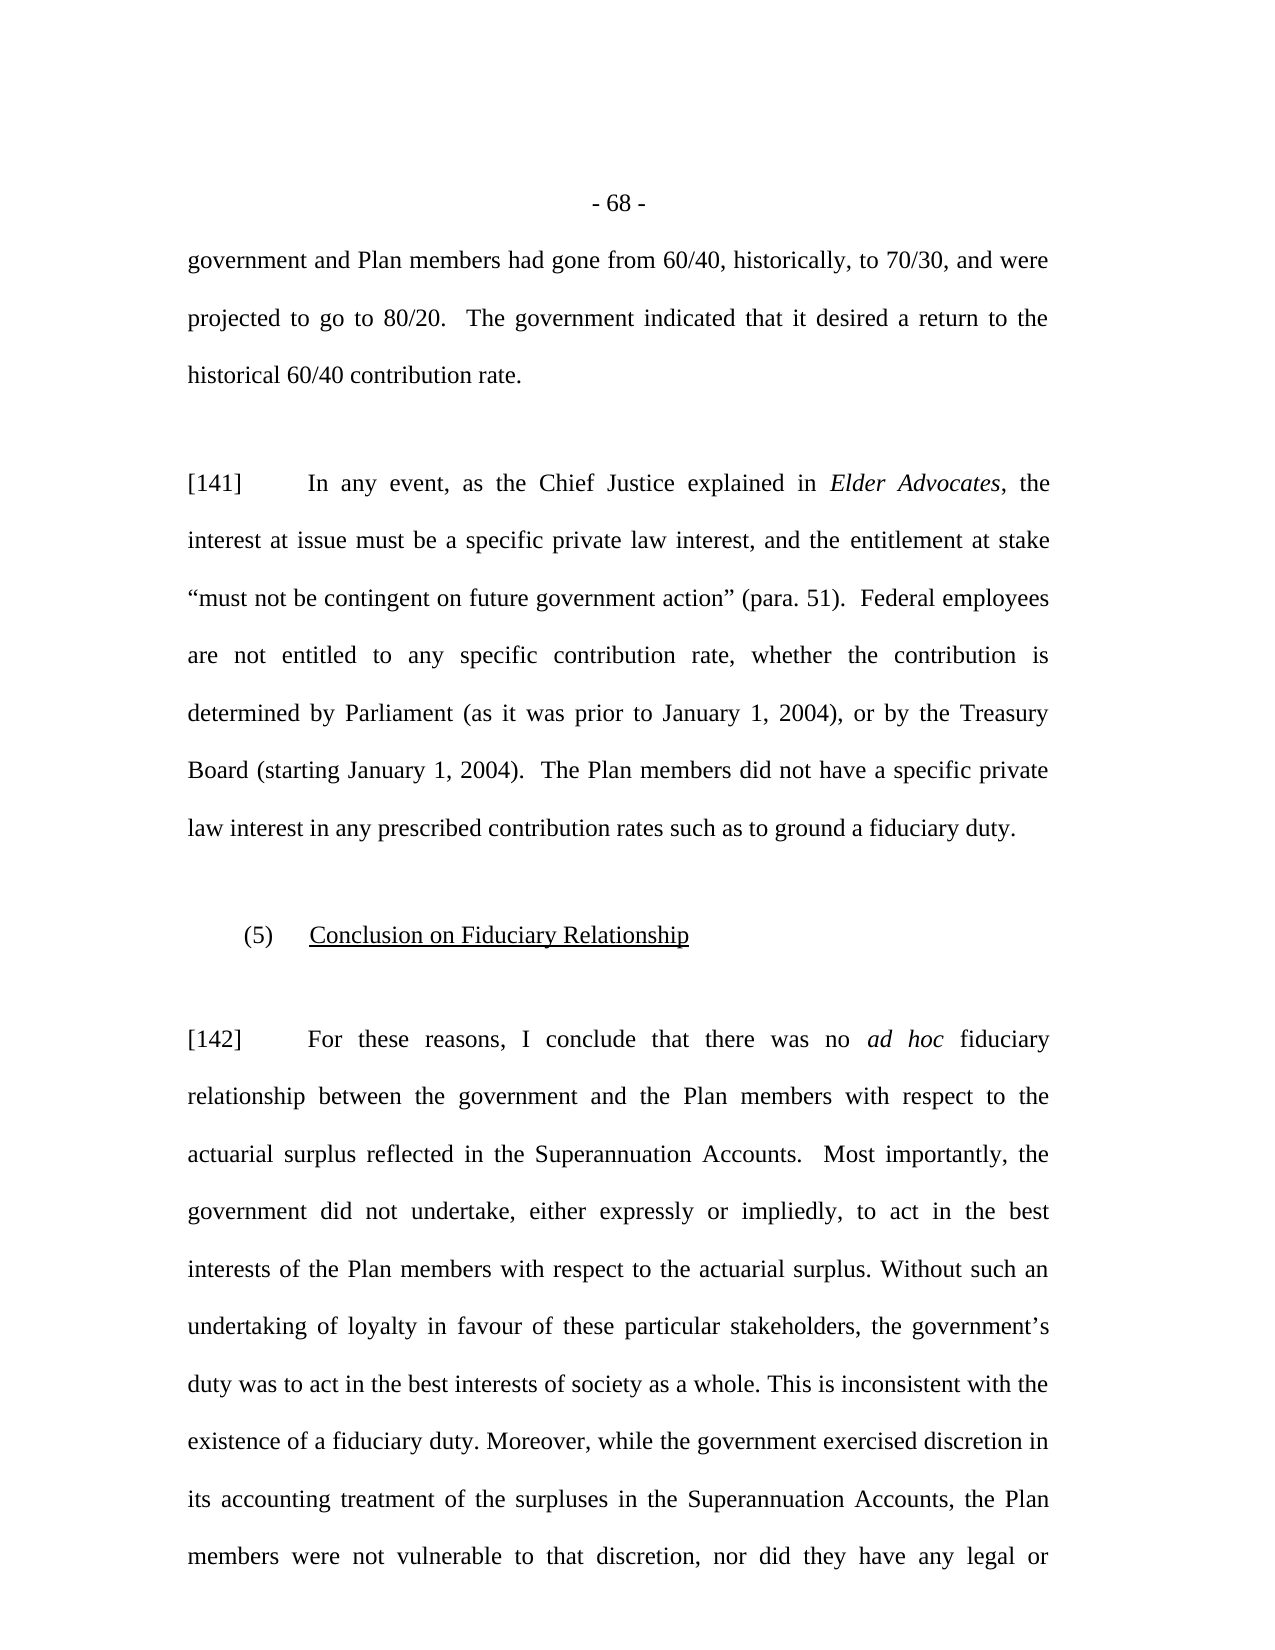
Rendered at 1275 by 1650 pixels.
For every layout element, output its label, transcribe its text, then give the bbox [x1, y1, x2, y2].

title (5) Conclusion on Fiduciary Relationship [187, 920, 1050, 949]
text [187, 1024, 1050, 1570]
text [187, 245, 1050, 389]
text In any event, as the Chief Justice explained in Elder Advocates, the interest at issue must be a specific private law interest, and the entitlement at stake “must not be contingent on future government action” (para. 51). Federal employees are not entitled to any specific contribution rate, whether the contribution is determined by Parliament (as it was prior to January 1, 2004), or by the Treasury Board (starting January 1, 2004). The Plan members did not have a specific private law interest in any prescribed contribution rates such as to ground a fiduciary duty. [187, 468, 1050, 841]
